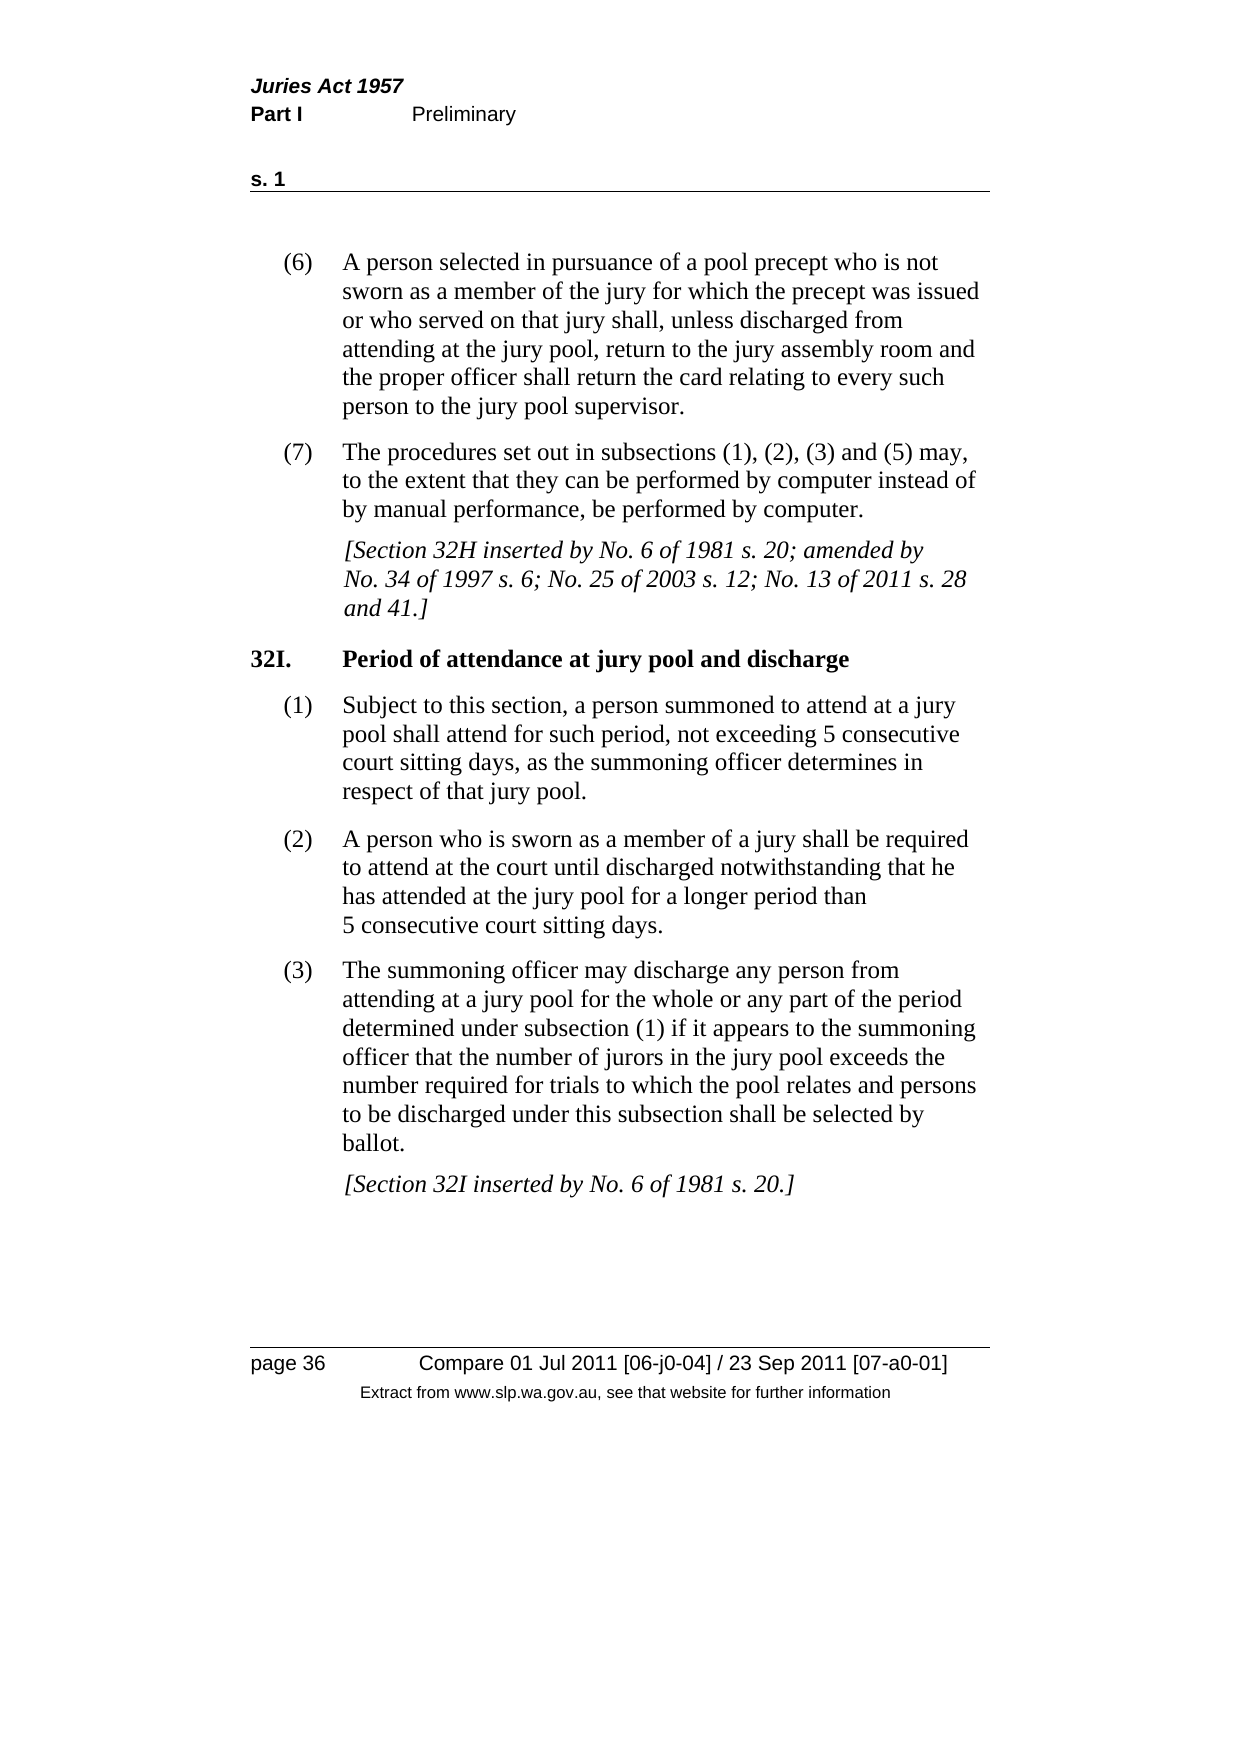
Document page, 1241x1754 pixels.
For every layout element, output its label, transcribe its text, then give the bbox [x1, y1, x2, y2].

text [Section 32I inserted by No. 6 of 1981 s. 20.] [250, 1169, 990, 1198]
text (3) The summoning officer may discharge any person from attending at a jury pool for the whole or any part of the period determined under subsection (1) if it appears to the summoning officer that the number of jurors in the jury pool exceeds the number required for trials to which the pool relates and persons to be discharged under this subsection shall be selected by ballot. [250, 955, 990, 1157]
text (1) Subject to this section, a person summoned to attend at a jury pool shall attend for such period, not exceeding 5 consecutive court sitting days, as the summoning officer determines in respect of that jury pool. [250, 690, 990, 805]
text (6) A person selected in pursuance of a pool precept who is not sworn as a member of the jury for which the precept was issued or who served on that jury shall, unless discharged from attending at the jury pool, return to the jury assembly room and the proper officer shall return the card relating to every such person to the jury pool supervisor. [250, 247, 990, 420]
text [Section 32H inserted by No. 6 of 1981 s. 20; amended by No. 34 of 1997 s. 6; No. 25 of 2003 s. 12; No. 13 of 2011 s. 28 and 41.] [250, 535, 990, 622]
text (2) A person who is sworn as a member of a jury shall be required to attend at the court until discharged notwithstanding that he has attended at the jury pool for a longer period than 5 consecutive court sitting days. [250, 824, 990, 939]
text (7) The procedures set out in subsections (1), (2), (3) and (5) may, to the extent that they can be performed by computer instead of by manual performance, be performed by computer. [250, 437, 990, 523]
subtitle 32I. Period of attendance at jury pool and discharge [250, 644, 990, 673]
